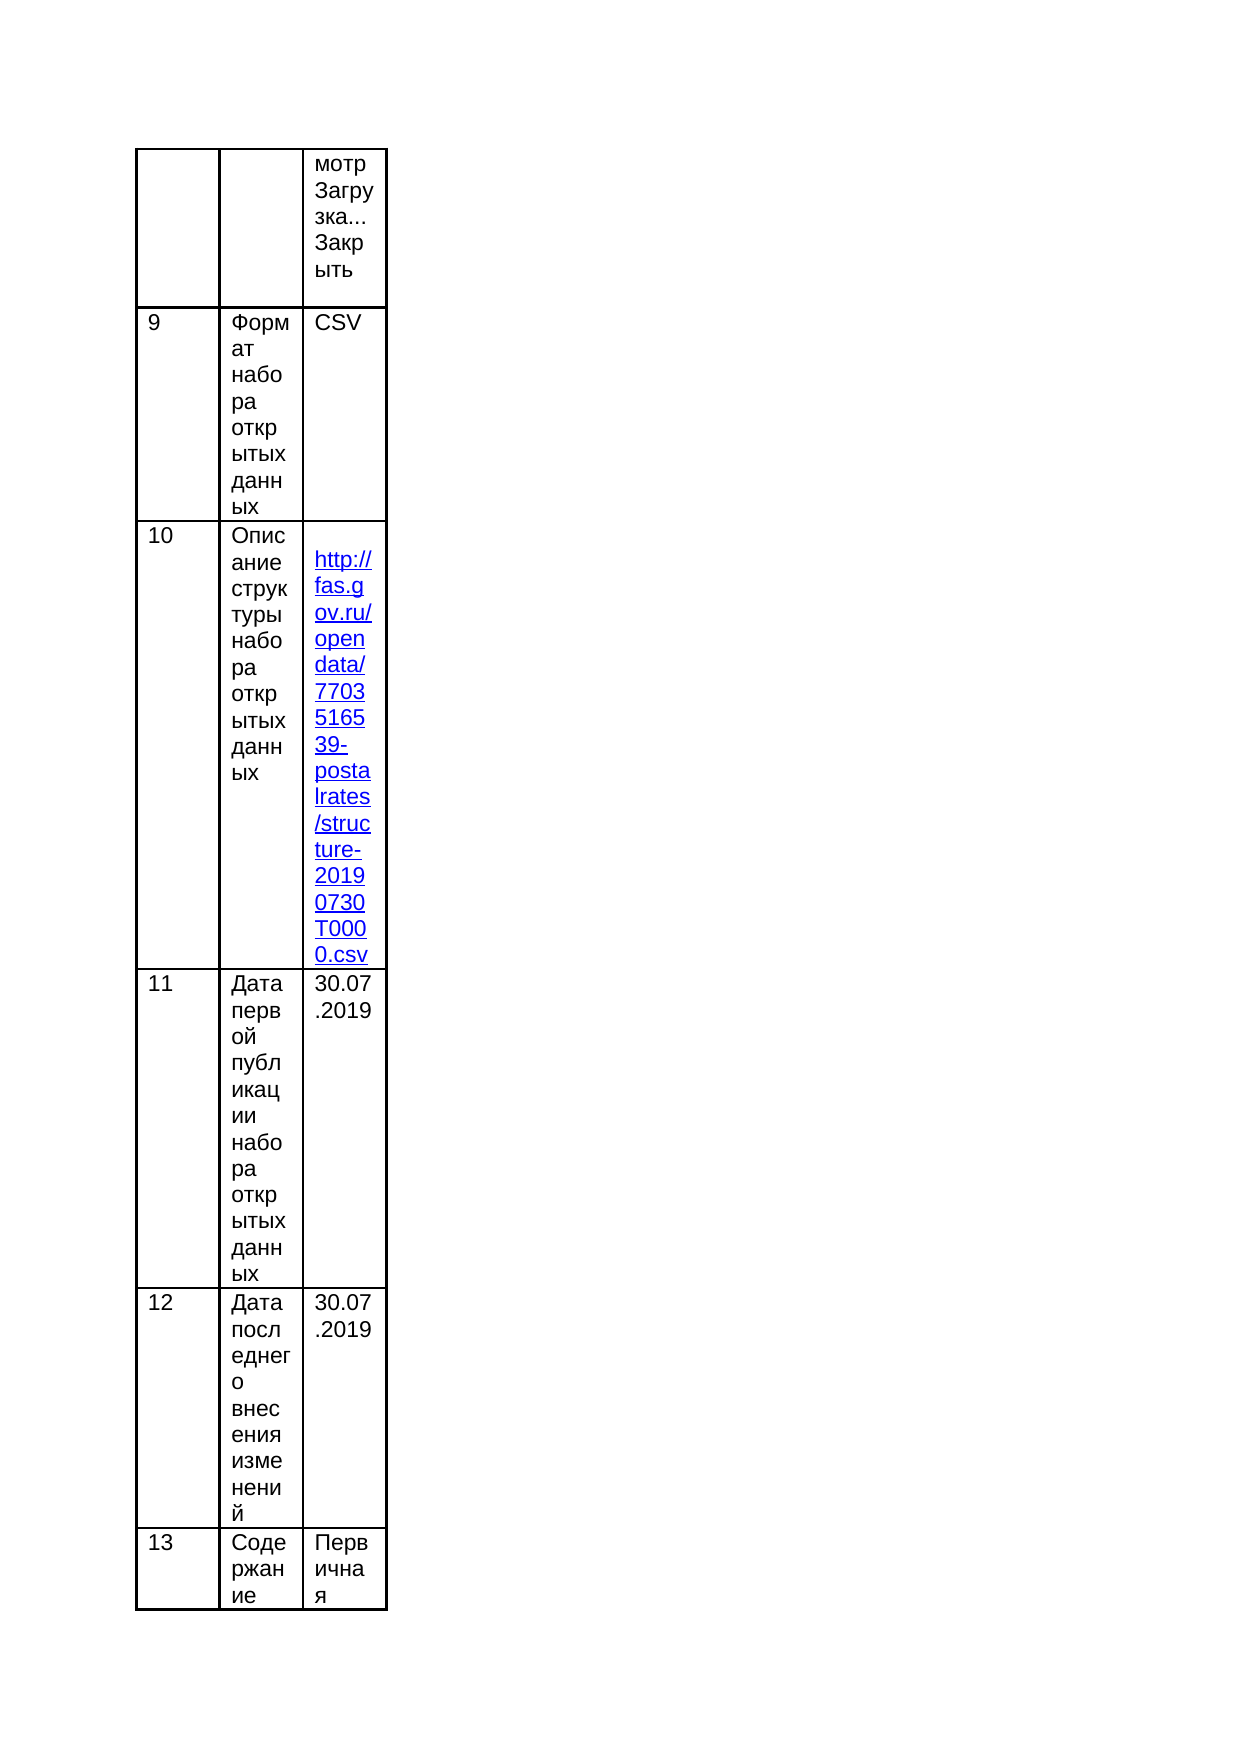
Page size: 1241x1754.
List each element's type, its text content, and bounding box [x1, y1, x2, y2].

table_cell 11 [138, 970, 218, 1287]
table_cell 8 [138, 150, 218, 306]
table_cell 30.07.2019 [304, 1289, 385, 1526]
table_cell Дата первой публикации набора открытых данных [221, 970, 302, 1287]
table_cell 30.07.2019 [304, 970, 385, 1287]
table_cell Описание структуры набора открытых данных [221, 522, 302, 968]
table_cell Формат набора открытых данных [221, 309, 302, 519]
table_cell 12 [138, 1289, 218, 1526]
table_cell 9 [138, 309, 218, 519]
table_cell CSV [304, 309, 385, 519]
table_cell 10 [138, 522, 218, 968]
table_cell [221, 150, 302, 306]
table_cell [221, 1529, 302, 1608]
table_cell Дата последнего внесения изменений [221, 1289, 302, 1526]
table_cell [304, 150, 385, 306]
table_cell 13 [138, 1529, 218, 1608]
table_cell http://fas.gov.ru/opendata/7703516539-postalrates/structure-20190730T0000.csv [304, 522, 385, 968]
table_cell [304, 1529, 385, 1608]
